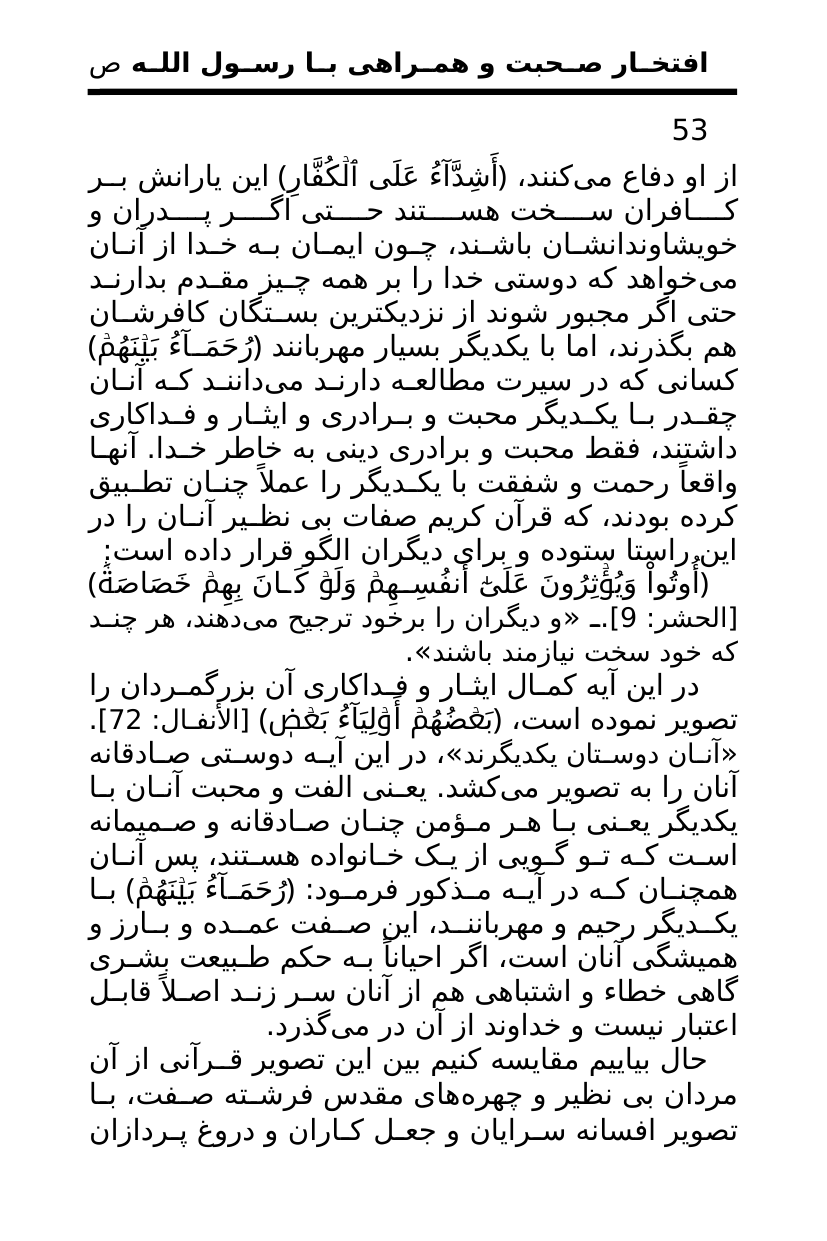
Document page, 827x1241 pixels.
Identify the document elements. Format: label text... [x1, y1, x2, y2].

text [89, 1042, 738, 1147]
text ﴿أُوتُواْ وَيُؤۡثِرُونَ عَلَىٰٓ أَنفُسِهِمۡ وَلَوۡ كَانَ بِهِمۡ خَصَاصَةٞ﴾ [الحشر: 9]. «و دیگران را برخود ترجیح می‌‌دهند، هر چند که خود سخت نیازمند باشند». [89, 567, 738, 669]
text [89, 159, 738, 567]
text در این آیه کمال ایثار و فداکاری آن بزرگمردان را تصویر نموده است، ﴿بَعۡضُهُمۡ أَوۡلِيَآءُ بَعۡضٖ﴾ [الأنفال: 72]. «آنان دوستان یکدیگرند»، در این آیه دوستی صادقانه آنان را به تصویر می‌‌کشد. یعنی الفت و محبت آنان با یکدیگر یعنی با هر مؤمن چنان صادقانه و صمیمانه است که تو گویی از یک خانواده هستند، پس آنان همچنان که در آیه مذکور فرمود: ﴿رُحَمَآءُ بَيۡنَهُمۡ﴾ با یکدیگر رحیم و مهربانند، این صفت عمده و بارز و همیشگی آنان است، اگر احیاناً به حکم طبیعت بشری گاهی خطاء و اشتباهی هم از آنان سر زند اصلاً قابل اعتبار نیست و خداوند از آن در می‌‌گذرد. [89, 669, 738, 1042]
